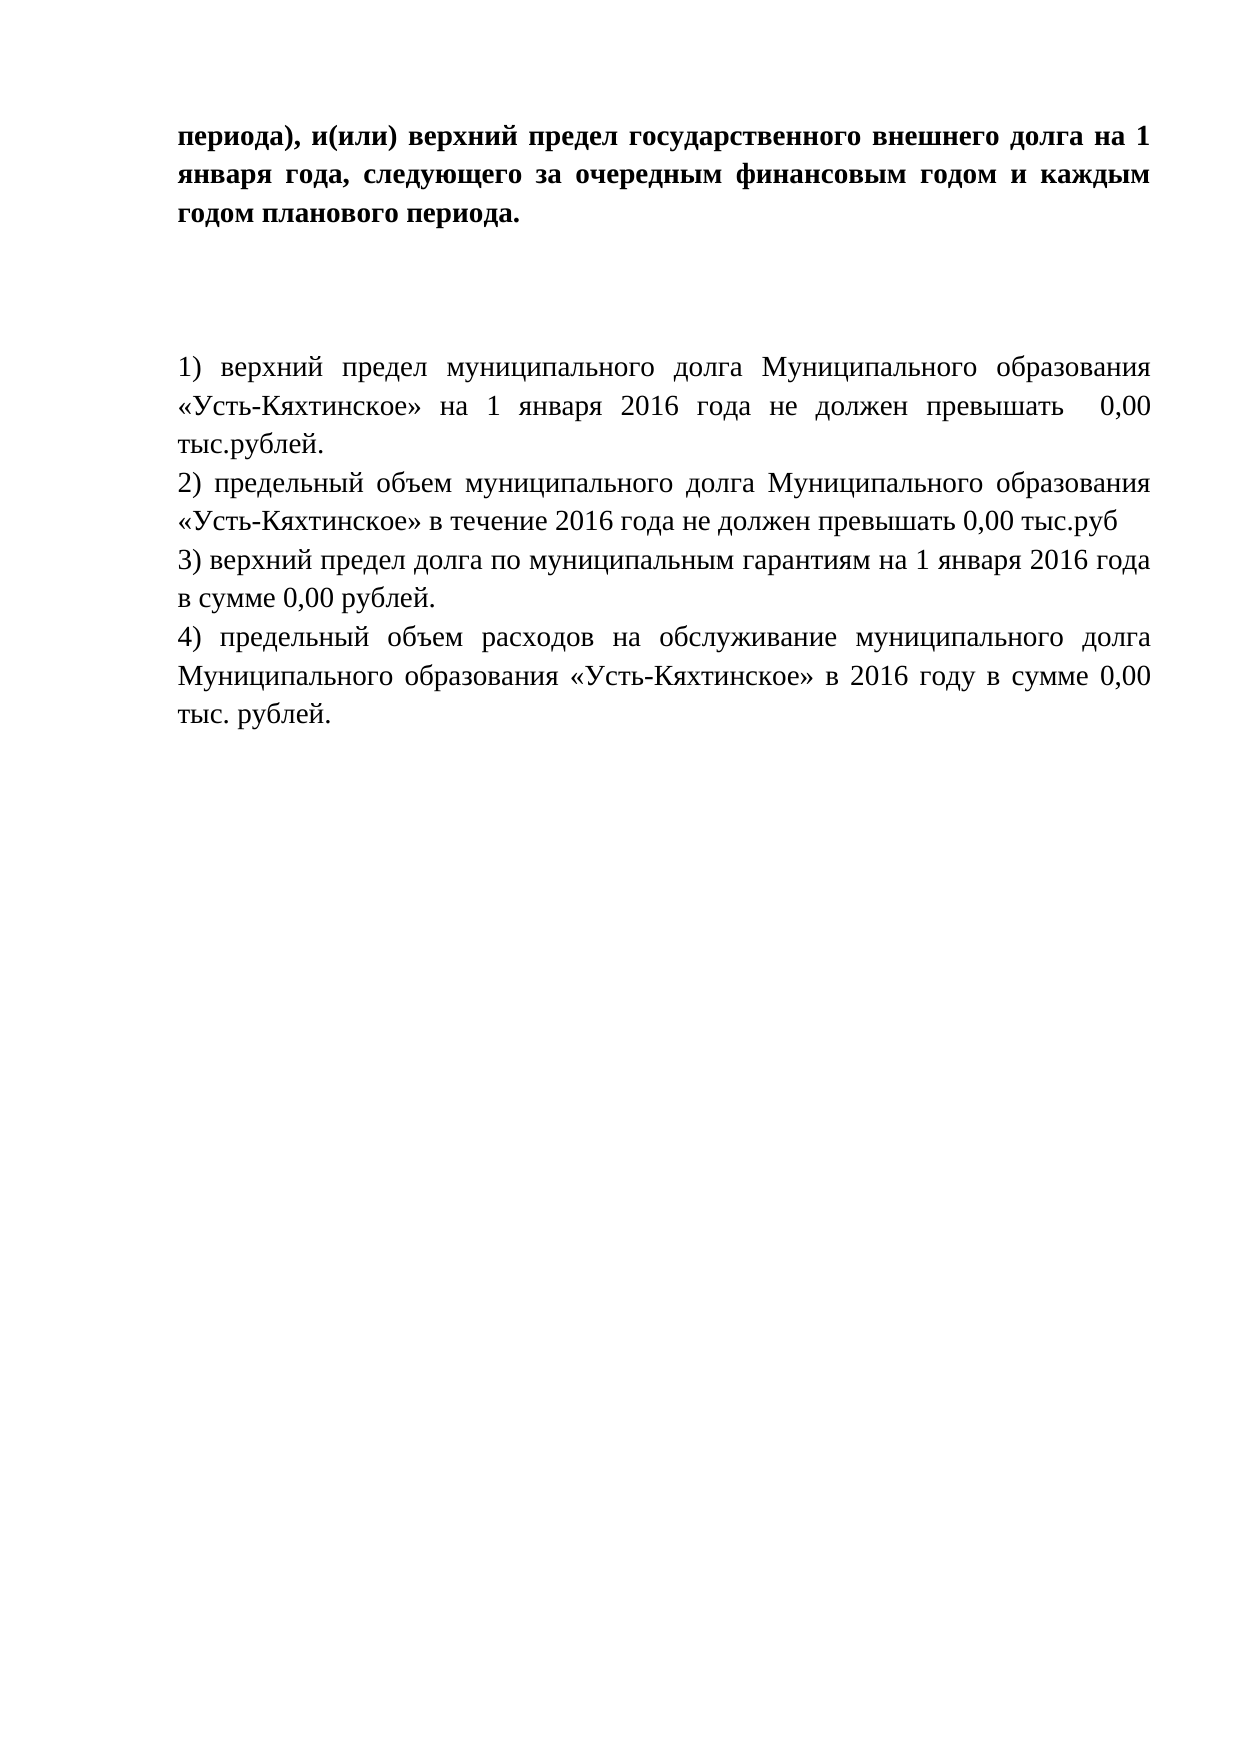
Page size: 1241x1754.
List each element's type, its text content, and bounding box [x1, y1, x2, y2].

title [177, 118, 1152, 229]
title 4) предельный объем расходов на обслуживание муниципального долга Муниципального образования «Усть-Кяхтинское» в 2016 году в сумме 0,00 тыс. рублей. [177, 619, 1152, 730]
title 2) предельный объем муниципального долга Муниципального образования «Усть-Кяхтинское» в течение 2016 года не должен превышать 0,00 тыс.руб [177, 465, 1152, 537]
title 1) верхний предел муниципального долга Муниципального образования «Усть-Кяхтинское» на 1 января 2016 года не должен превышать 0,00 тыс.рублей. [177, 349, 1152, 460]
title 3) верхний предел долга по муниципальным гарантиям на 1 января 2016 года в сумме 0,00 рублей. [177, 542, 1152, 614]
